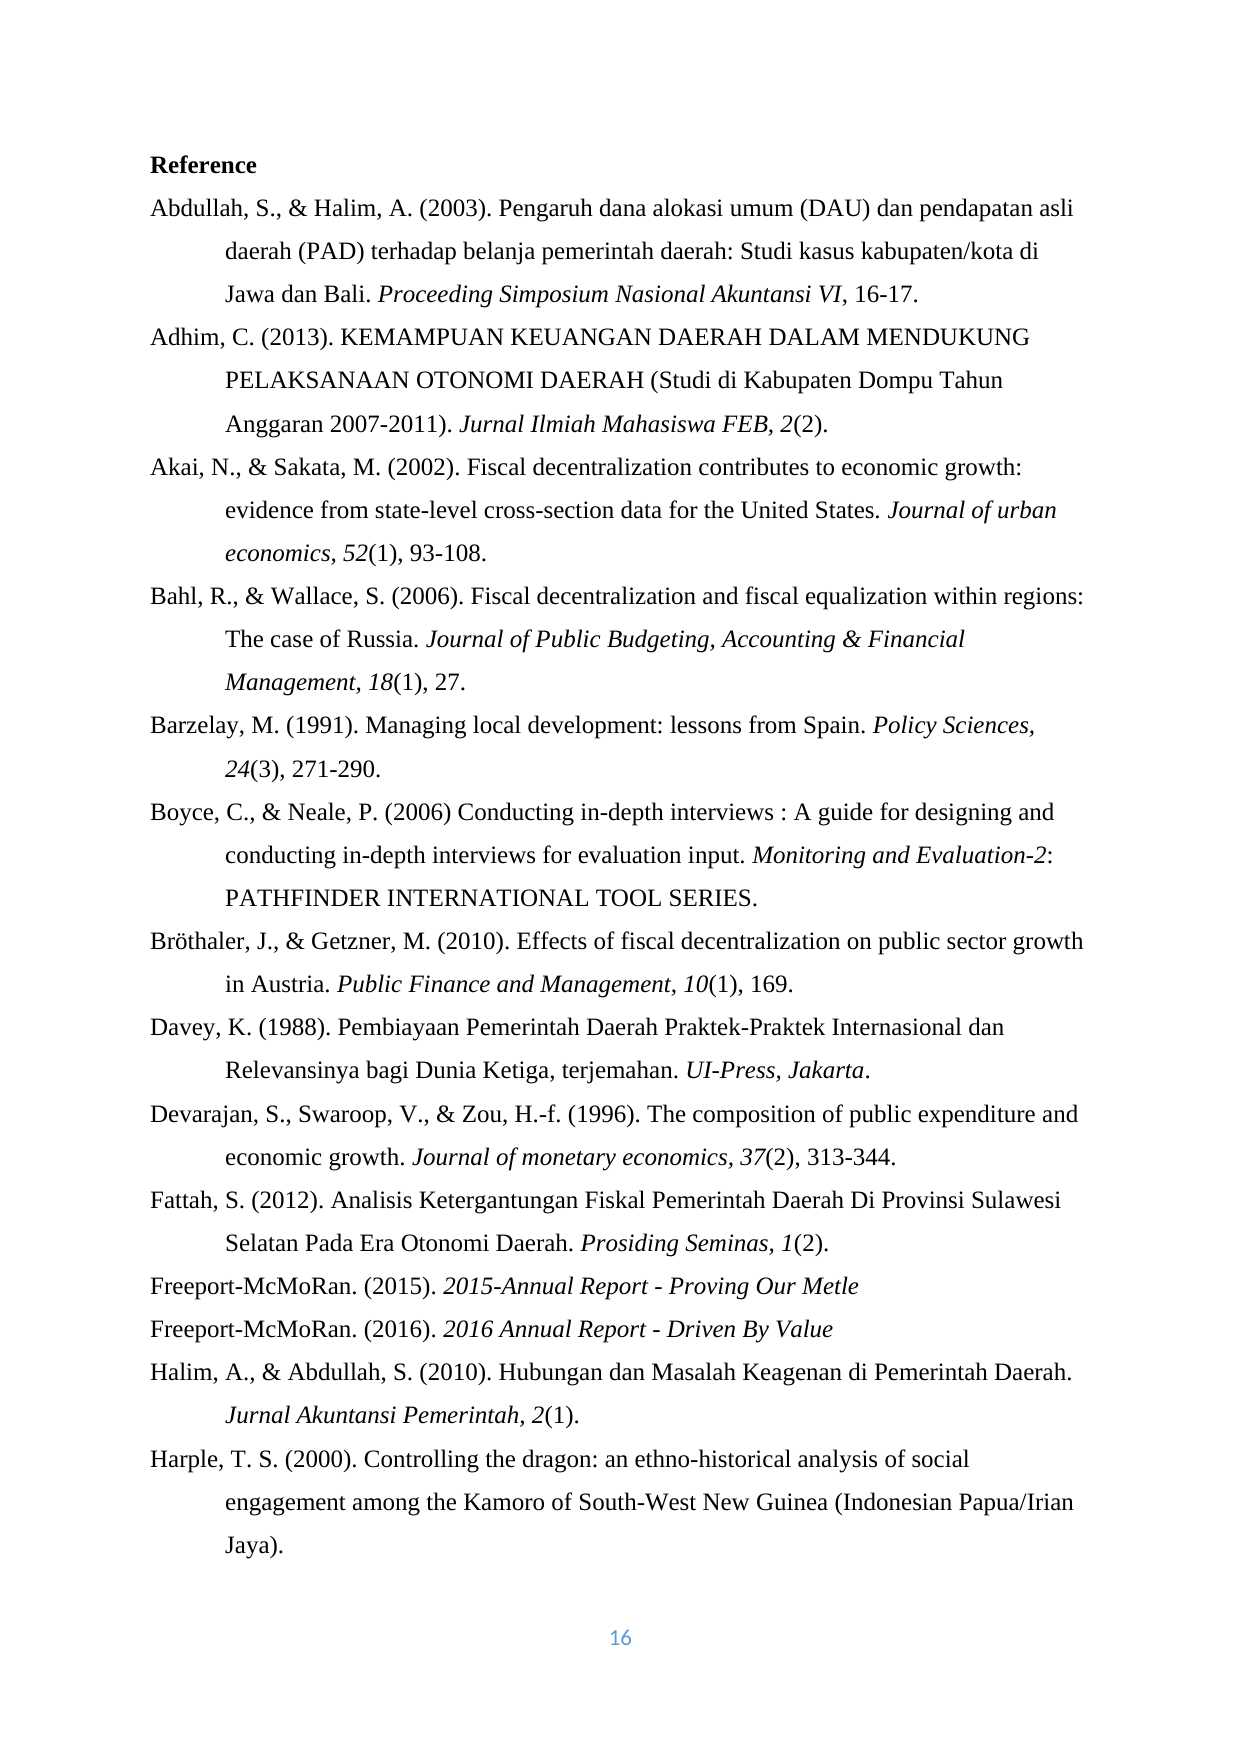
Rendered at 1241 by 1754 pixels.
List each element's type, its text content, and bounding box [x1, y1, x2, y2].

text Freeport-McMoRan. (2015). 2015-Annual Report - Proving Our Metle [150, 1271, 1090, 1300]
text Harple, T. S. (2000). Controlling the dragon: an ethno-historical analysis of social engagement among the Kamoro of South-West New Guinea (Indonesian Papua/Irian Jaya). [150, 1444, 1090, 1559]
text Abdullah, S., & Halim, A. (2003). Pengaruh dana alokasi umum (DAU) dan pendapatan asli daerah (PAD) terhadap belanja pemerintah daerah: Studi kasus kabupaten/kota di Jawa dan Bali. Proceeding Simposium Nasional Akuntansi VI, 16-17. [150, 193, 1090, 308]
text Boyce, C., & Neale, P. (2006) Conducting in-depth interviews : A guide for designing and conducting in-depth interviews for evaluation input. Monitoring and Evaluation-2: PATHFINDER INTERNATIONAL TOOL SERIES. [150, 797, 1090, 912]
text Reference [150, 150, 1090, 179]
text Bahl, R., & Wallace, S. (2006). Fiscal decentralization and fiscal equalization within regions: The case of Russia. Journal of Public Budgeting, Accounting & Financial Management, 18(1), 27. [150, 581, 1090, 696]
text Akai, N., & Sakata, M. (2002). Fiscal decentralization contributes to economic growth: evidence from state-level cross-section data for the United States. Journal of urban economics, 52(1), 93-108. [150, 452, 1090, 567]
text Fattah, S. (2012). Analisis Ketergantungan Fiskal Pemerintah Daerah Di Provinsi Sulawesi Selatan Pada Era Otonomi Daerah. Prosiding Seminas, 1(2). [150, 1185, 1090, 1257]
text Freeport-McMoRan. (2016). 2016 Annual Report - Driven By Value [150, 1314, 1090, 1343]
text Halim, A., & Abdullah, S. (2010). Hubungan dan Masalah Keagenan di Pemerintah Daerah. Jurnal Akuntansi Pemerintah, 2(1). [150, 1357, 1090, 1429]
text Adhim, C. (2013). KEMAMPUAN KEUANGAN DAERAH DALAM MENDUKUNG PELAKSANAAN OTONOMI DAERAH (Studi di Kabupaten Dompu Tahun Anggaran 2007-2011). Jurnal Ilmiah Mahasiswa FEB, 2(2). [150, 322, 1090, 437]
text Barzelay, M. (1991). Managing local development: lessons from Spain. Policy Sciences, 24(3), 271-290. [150, 711, 1090, 782]
text Bröthaler, J., & Getzner, M. (2010). Effects of fiscal decentralization on public sector growth in Austria. Public Finance and Management, 10(1), 169. [150, 926, 1090, 998]
text Devarajan, S., Swaroop, V., & Zou, H.-f. (1996). The composition of public expenditure and economic growth. Journal of monetary economics, 37(2), 313-344. [150, 1099, 1090, 1171]
text Davey, K. (1988). Pembiayaan Pemerintah Daerah Praktek-Praktek Internasional dan Relevansinya bagi Dunia Ketiga, terjemahan. UI-Press, Jakarta. [150, 1012, 1090, 1084]
